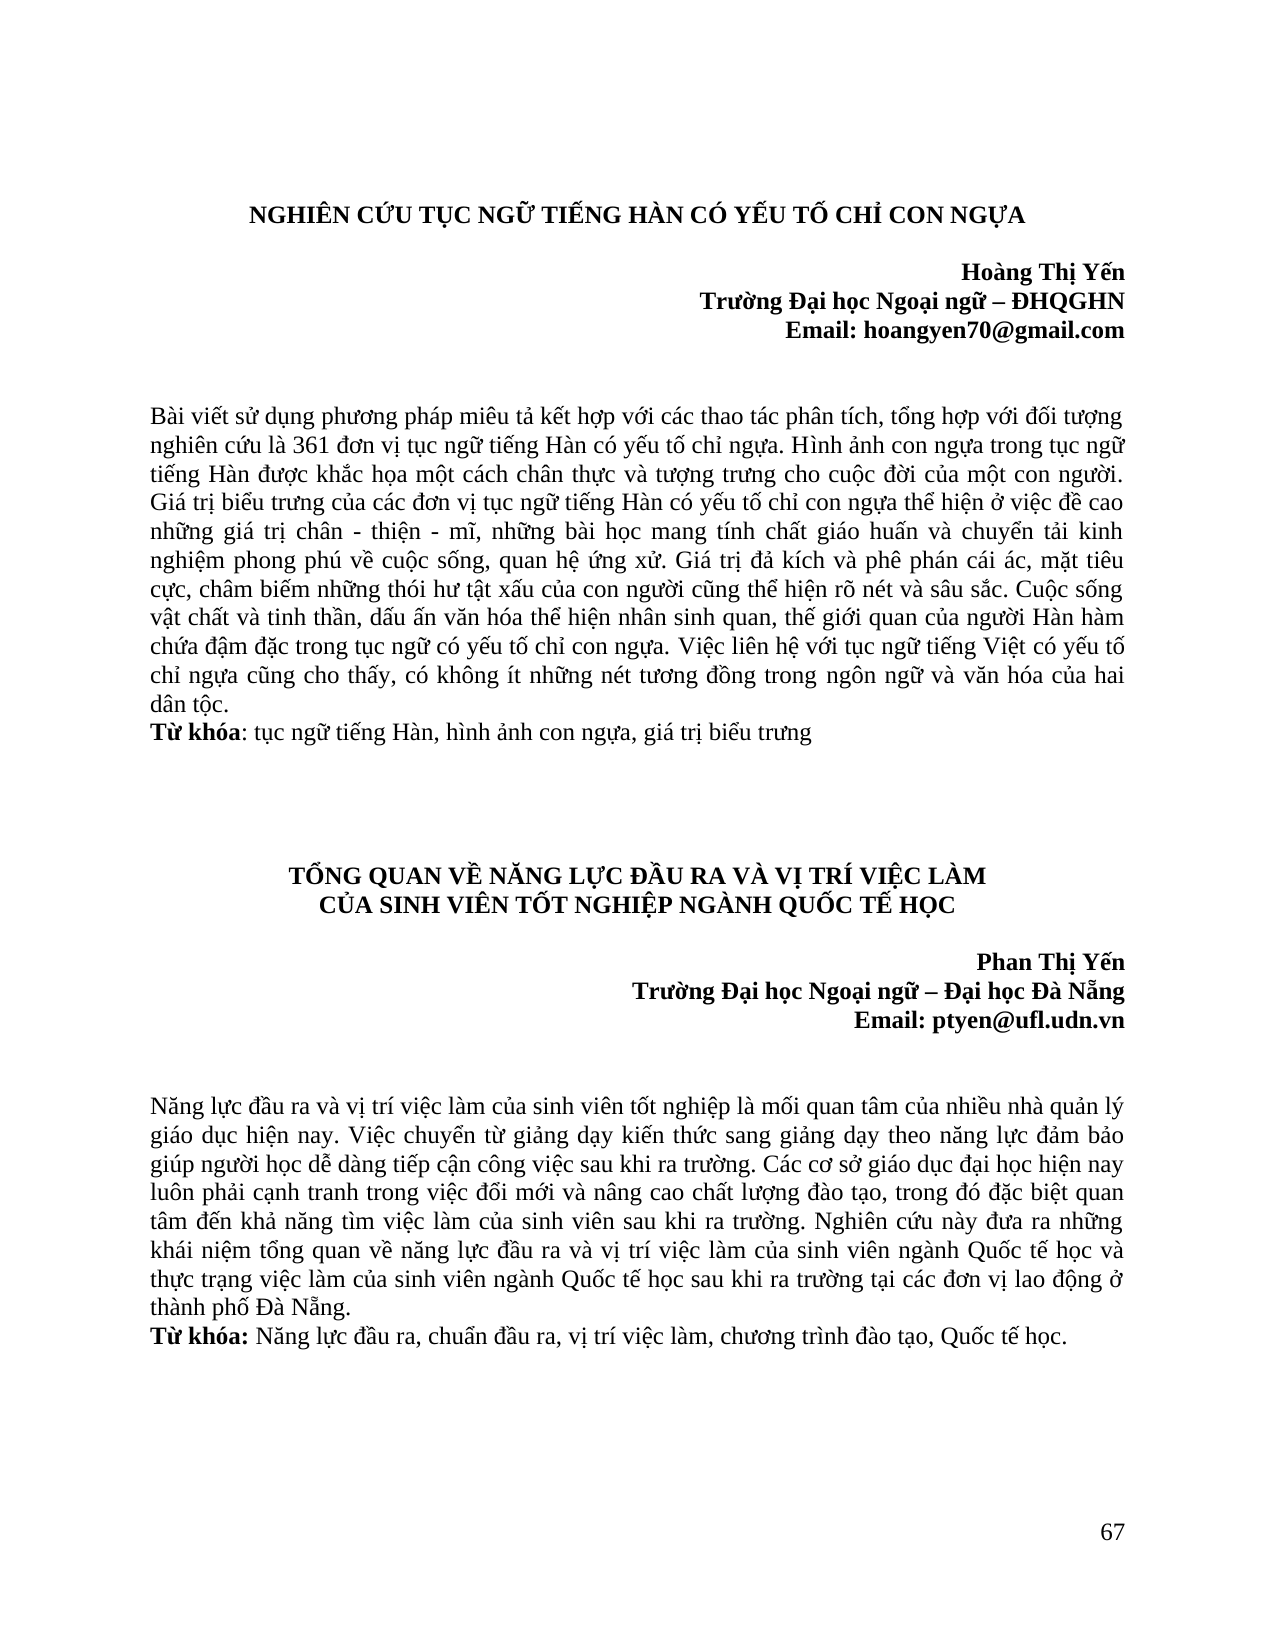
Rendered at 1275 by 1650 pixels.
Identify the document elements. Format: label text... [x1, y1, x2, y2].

text Bài viết sử dụng phương pháp miêu tả kết hợp với các thao tác phân tích, tổng hợp với đối tượng nghiên cứu là 361 đơn vị tục ngữ tiếng Hàn có yếu tố chỉ ngựa. Hình ảnh con ngựa trong tục ngữ tiếng Hàn được khắc họa một cách chân thực và tượng trưng cho cuộc đời của một con người. Giá trị biểu trưng của các đơn vị tục ngữ tiếng Hàn có yếu tố chỉ con ngựa thể hiện ở việc đề cao những giá trị chân - thiện - mĩ, những bài học mang tính chất giáo huấn và chuyển tải kinh nghiệm phong phú về cuộc sống, quan hệ ứng xử. Giá trị đả kích và phê phán cái ác, mặt tiêu cực, châm biếm những thói hư tật xấu của con người cũng thể hiện rõ nét và sâu sắc. Cuộc sống vật chất và tinh thần, dấu ấn văn hóa thể hiện nhân sinh quan, thế giới quan của người Hàn hàm chứa đậm đặc trong tục ngữ có yếu tố chỉ con ngựa. Việc liên hệ với tục ngữ tiếng Việt có yếu tố chỉ ngựa cũng cho thấy, có không ít những nét tương đồng trong ngôn ngữ và văn hóa của hai dân tộc. [150, 401, 1125, 717]
text Từ khóa: tục ngữ tiếng Hàn, hình ảnh con ngựa, giá trị biểu trưng [150, 717, 1125, 746]
subtitle Trường Đại học Ngoại ngữ – ĐHQGHN [150, 286, 1125, 315]
subtitle Trường Đại học Ngoại ngữ – Đại học Đà Nẵng [150, 976, 1125, 1005]
subtitle Phan Thị Yến [150, 947, 1125, 976]
text Năng lực đầu ra và vị trí việc làm của sinh viên tốt nghiệp là mối quan tâm của nhiều nhà quản lý giáo dục hiện nay. Việc chuyển từ giảng dạy kiến thức sang giảng dạy theo năng lực đảm bảo giúp người học dễ dàng tiếp cận công việc sau khi ra trường. Các cơ sở giáo dục đại học hiện nay luôn phải cạnh tranh trong việc đổi mới và nâng cao chất lượng đào tạo, trong đó đặc biệt quan tâm đến khả năng tìm việc làm của sinh viên sau khi ra trường. Nghiên cứu này đưa ra những khái niệm tổng quan về năng lực đầu ra và vị trí việc làm của sinh viên ngành Quốc tế học và thực trạng việc làm của sinh viên ngành Quốc tế học sau khi ra trường tại các đơn vị lao động ở thành phố Đà Nẵng. [150, 1091, 1125, 1321]
text Email: hoangyen70@gmail.com [150, 315, 1125, 344]
subtitle Hoàng Thị Yến [150, 257, 1125, 286]
subtitle TỔNG QUAN VỀ NĂNG LỰC ĐẦU RA VÀ VỊ TRÍ VIỆC LÀM [150, 861, 1125, 890]
text Email: ptyen@ufl.udn.vn [150, 1005, 1125, 1034]
subtitle NGHIÊN CỨU TỤC NGỮ TIẾNG HÀN CÓ YẾU TỐ CHỈ CON NGỰA [150, 200, 1125, 229]
subtitle CỦA SINH VIÊN TỐT NGHIỆP NGÀNH QUỐC TẾ HỌC [150, 890, 1125, 919]
text Từ khóa: Năng lực đầu ra, chuẩn đầu ra, vị trí việc làm, chương trình đào tạo, Quốc tế học. [150, 1321, 1125, 1350]
